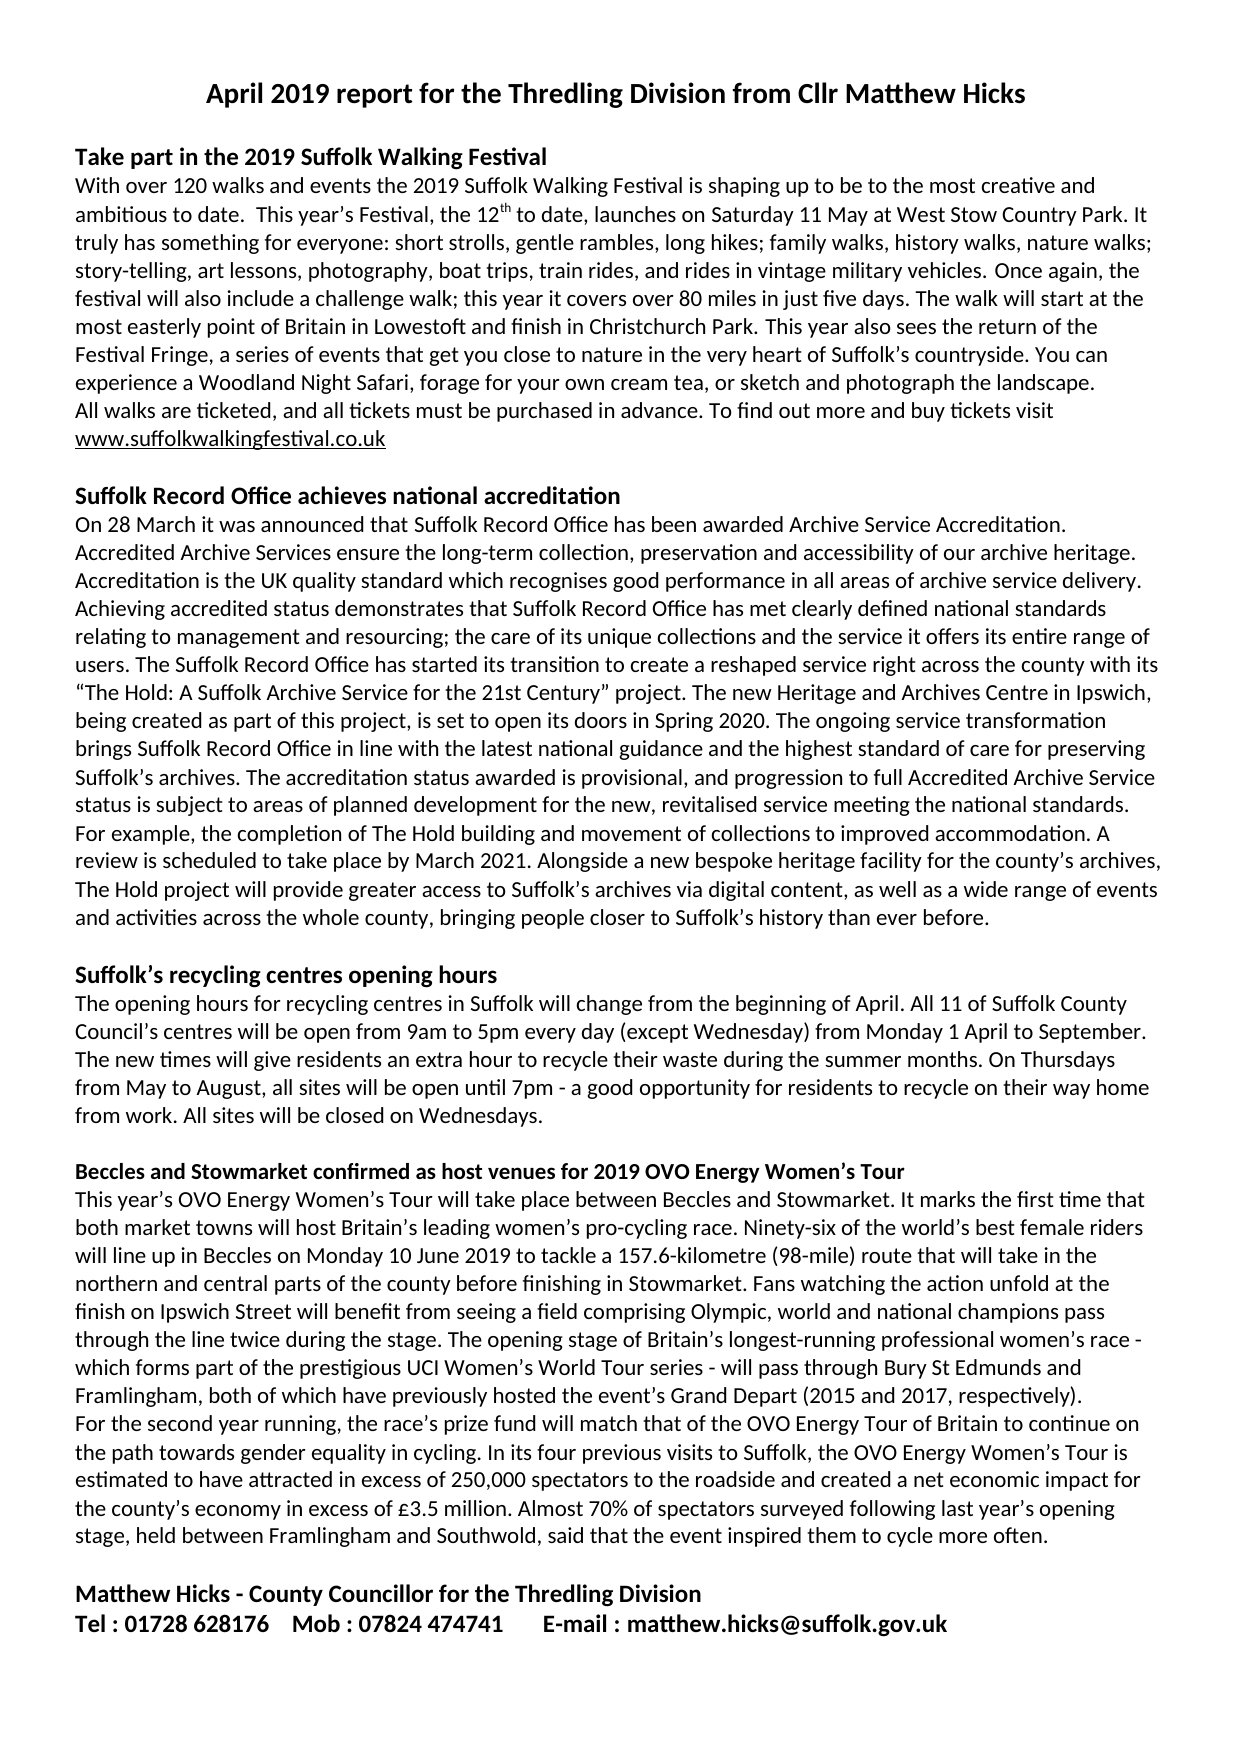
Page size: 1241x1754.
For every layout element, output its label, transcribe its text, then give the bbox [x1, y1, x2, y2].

text The opening hours for recycling centres in Suffolk will change from the beginning of April. All 11 of Suffolk County Council’s centres will be open from 9am to 5pm every day (except Wednesday) from Monday 1 April to September. The new times will give residents an extra hour to recycle their waste during the summer months. On Thursdays from May to August, all sites will be open until 7pm - a good opportunity for residents to recycle on their way home from work. All sites will be closed on Wednesdays. [75, 989, 1165, 1129]
text This year’s OVO Energy Women’s Tour will take place between Beccles and Stowmarket. It marks the first time that both market towns will host Britain’s leading women’s pro-cycling race. Ninety-six of the world’s best female riders will line up in Beccles on Monday 10 June 2019 to tackle a 157.6-kilometre (98-mile) route that will take in the northern and central parts of the county before finishing in Stowmarket. Fans watching the action unfold at the finish on Ipswich Street will benefit from seeing a field comprising Olympic, world and national champions pass through the line twice during the stage. The opening stage of Britain’s longest-running professional women’s race - which forms part of the prestigious UCI Women’s World Tour series - will pass through Bury St Edmunds and Framlingham, both of which have previously hosted the event’s Grand Depart (2015 and 2017, respectively). [75, 1185, 1165, 1409]
text Suffolk Record Office achieves national accreditation [75, 480, 1165, 510]
text April 2019 report for the Thredling Division from Cllr Matthew Hicks [75, 75, 1157, 111]
text On 28 March it was announced that Suffolk Record Office has been awarded Archive Service Accreditation. [75, 510, 1165, 538]
text Accredited Archive Services ensure the long-term collection, preservation and accessibility of our archive heritage. Accreditation is the UK quality standard which recognises good performance in all areas of archive service delivery. [75, 538, 1165, 594]
text Matthew Hicks - County Councillor for the Thredling Division [75, 1578, 1165, 1608]
text Beccles and Stowmarket confirmed as host venues for 2019 OVO Energy Women’s Tour [75, 1157, 1165, 1185]
text With over 120 walks and events the 2019 Suffolk Walking Festival is shaping up to be to the most creative and ambitious to date. This year’s Festival, the 12th to date, launches on Saturday 11 May at West Stow Country Park. It truly has something for everyone: short strolls, gentle rambles, long hikes; family walks, history walks, nature walks; story-telling, art lessons, photography, boat trips, train rides, and rides in vintage military vehicles. Once again, the festival will also include a challenge walk; this year it covers over 80 miles in just five days. The walk will start at the most easterly point of Britain in Lowestoft and finish in Christchurch Park. This year also sees the return of the Festival Fringe, a series of events that get you close to nature in the very heart of Suffolk’s countryside. You can experience a Woodland Night Safari, forage for your own cream tea, or sketch and photograph the landscape. [75, 172, 1165, 396]
text For the second year running, the race’s prize fund will match that of the OVO Energy Tour of Britain to continue on the path towards gender equality in cycling. In its four previous visits to Suffolk, the OVO Energy Women’s Tour is estimated to have attracted in excess of 250,000 spectators to the roadside and created a net economic impact for the county’s economy in excess of £3.5 million. Almost 70% of spectators surveyed following last year’s opening stage, held between Framlingham and Southwold, said that the event inspired them to cycle more often. [75, 1409, 1165, 1550]
text Tel : 01728 628176 Mob : 07824 474741 E-mail : matthew.hicks@suffolk.gov.uk [75, 1608, 1165, 1639]
text All walks are ticketed, and all tickets must be purchased in advance. To find out more and buy tickets visit www.suffolkwalkingfestival.co.uk [75, 396, 1165, 452]
text Achieving accredited status demonstrates that Suffolk Record Office has met clearly defined national standards relating to management and resourcing; the care of its unique collections and the service it offers its entire range of users. The Suffolk Record Office has started its transition to create a reshaped service right across the county with its “The Hold: A Suffolk Archive Service for the 21st Century” project. The new Heritage and Archives Centre in Ipswich, being created as part of this project, is set to open its doors in Spring 2020. The ongoing service transformation brings Suffolk Record Office in line with the latest national guidance and the highest standard of care for preserving Suffolk’s archives. The accreditation status awarded is provisional, and progression to full Accredited Archive Service status is subject to areas of planned development for the new, revitalised service meeting the national standards. For example, the completion of The Hold building and movement of collections to improved accommodation. A review is scheduled to take place by March 2021. Alongside a new bespoke heritage facility for the county’s archives, The Hold project will provide greater access to Suffolk’s archives via digital content, as well as a wide range of events and activities across the whole county, bringing people closer to Suffolk’s history than ever before. [75, 594, 1165, 931]
text Take part in the 2019 Suffolk Walking Festival [75, 141, 1165, 172]
text Suffolk’s recycling centres opening hours [75, 959, 1165, 989]
